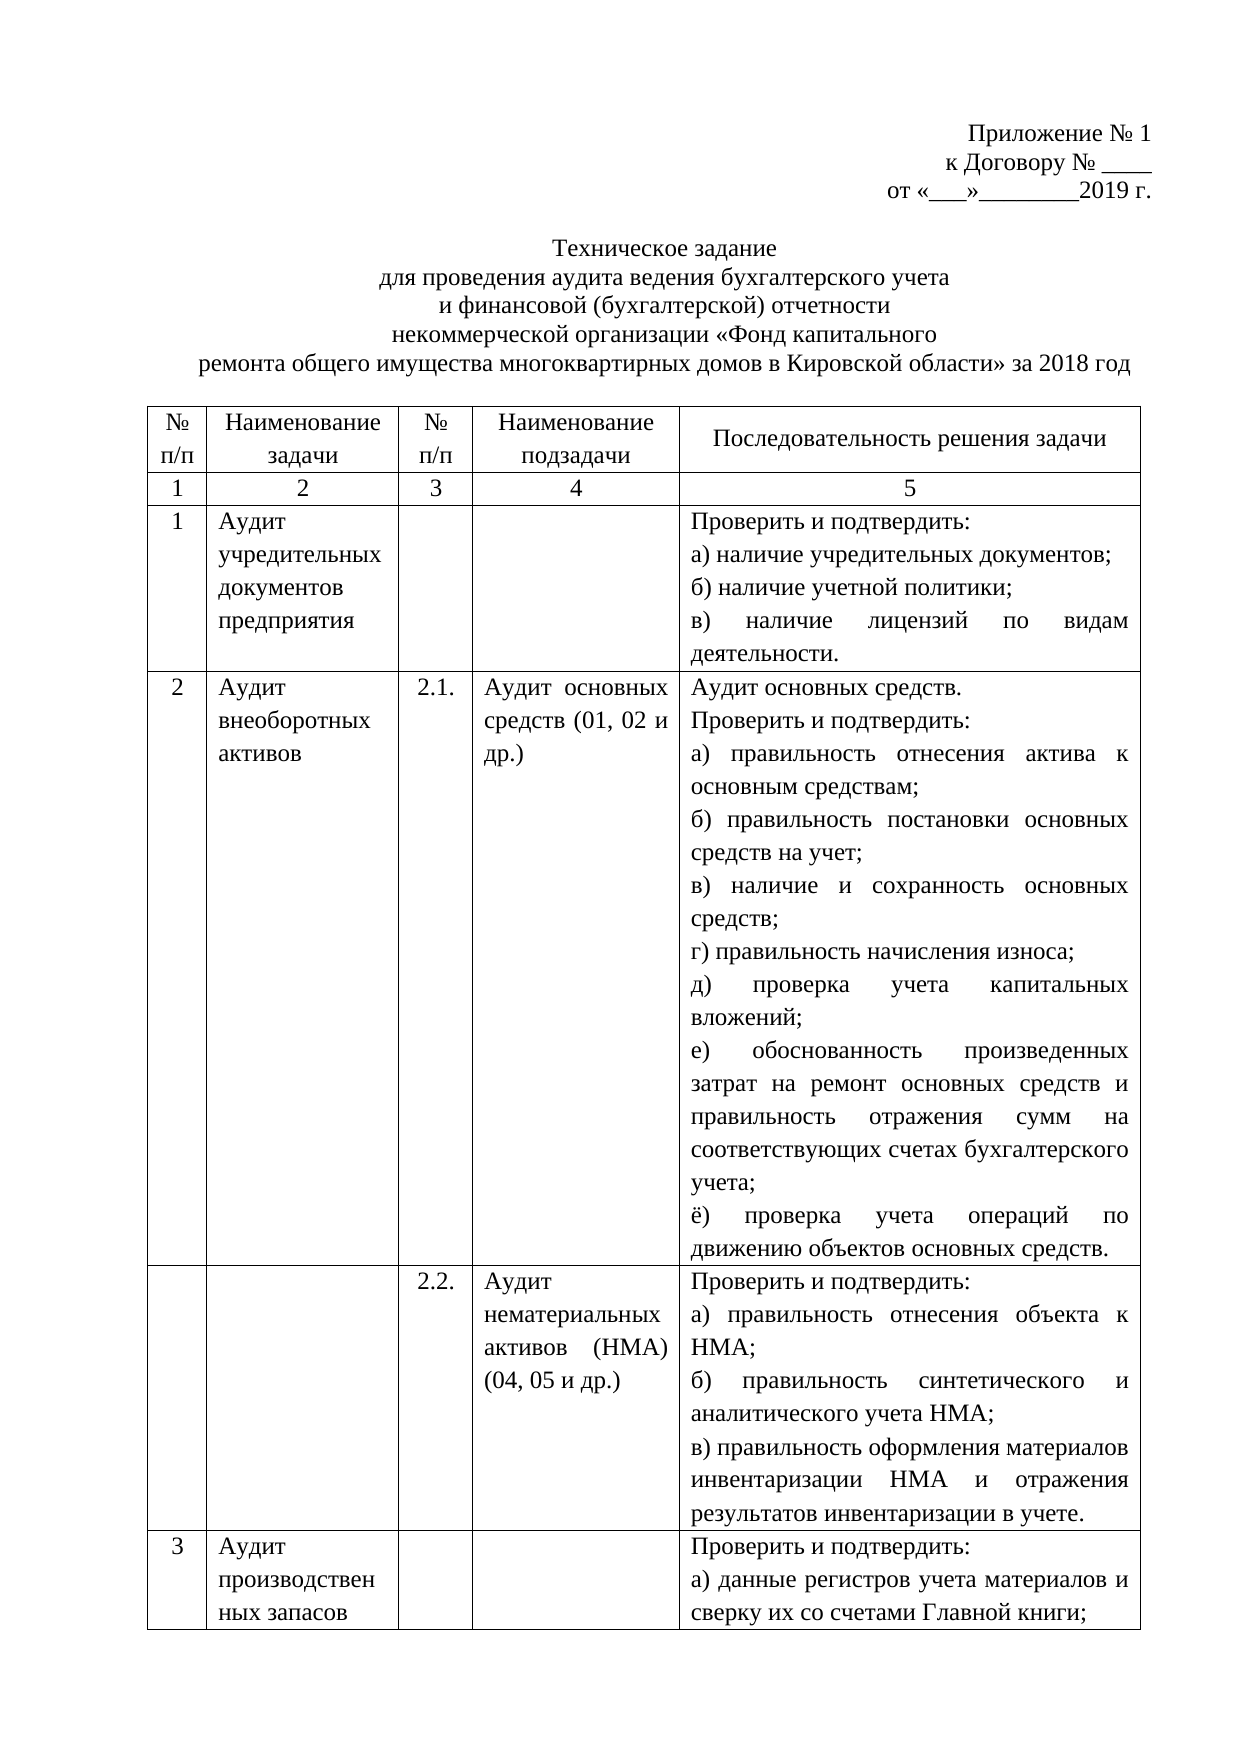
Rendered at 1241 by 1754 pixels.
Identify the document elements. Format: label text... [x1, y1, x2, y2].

text ремонта общего имущества многоквартирных домов в Кировской области» за 2018 год [177, 348, 1152, 377]
table_cell 2 [207, 473, 398, 505]
table_header № п/п [148, 407, 206, 472]
table_cell [148, 1266, 206, 1530]
table_cell Аудит учредительных документов предприятия [207, 506, 398, 671]
table_cell [473, 1531, 679, 1629]
table_cell 2.2. [399, 1266, 472, 1530]
table_header № п/п [399, 407, 472, 472]
table_cell 1 [148, 473, 206, 505]
table_header Наименование подзадачи [473, 407, 679, 472]
text некоммерческой организации «Фонд капитального [177, 319, 1152, 348]
text для проведения аудита ведения бухгалтерского учета [177, 262, 1152, 291]
table_cell 3 [148, 1531, 206, 1629]
table_cell Аудит основных средств (01, 02 и др.) [473, 672, 679, 1265]
table_cell [399, 1531, 472, 1629]
table_cell Аудит нематериальных активов (НМА) (04, 05 и др.) [473, 1266, 679, 1530]
table_cell 4 [473, 473, 679, 505]
table_cell [399, 506, 472, 671]
table_cell 5 [680, 473, 1140, 505]
table_cell 3 [399, 473, 472, 505]
table_header Наименование задачи [207, 407, 398, 472]
table_cell Аудит основных средств. Проверить и подтвердить: а) правильность отнесения актива к основным средствам; б) правильность постановки основных средств на учет; в) наличие и сохранность основных средств; г) правильность начисления износа; д) проверка учета капитальных вложений; е) обоснованность произведенных затрат на ремонт основных средств и правильность отражения сумм на соответствующих счетах бухгалтерского учета; ё) проверка учета операций по движению объектов основных средств. [680, 672, 1140, 1265]
table_cell 2.1. [399, 672, 472, 1265]
text и финансовой (бухгалтерской) отчетности [177, 291, 1152, 319]
text от «___»________2019 г. [177, 176, 1152, 204]
text к Договору № ____ [177, 147, 1152, 176]
table_cell [207, 1266, 398, 1530]
table_cell 2 [148, 672, 206, 1265]
table_cell Проверить и подтвердить: а) наличие учредительных документов; б) наличие учетной политики; в) наличие лицензий по видам деятельности. [680, 506, 1140, 671]
text Приложение № 1 [177, 118, 1152, 147]
table_cell Проверить и подтвердить: а) правильность отнесения объекта к НМА; б) правильность синтетического и аналитического учета НМА; в) правильность оформления материалов инвентаризации НМА и отражения результатов инвентаризации в учете. [680, 1266, 1140, 1530]
text Техническое задание [177, 233, 1152, 262]
table_cell [473, 506, 679, 671]
table_header Последовательность решения задачи [680, 407, 1140, 472]
table_cell Аудит внеоборотных активов [207, 672, 398, 1265]
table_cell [207, 1531, 398, 1629]
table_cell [680, 1531, 1140, 1629]
table_cell 1 [148, 506, 206, 671]
